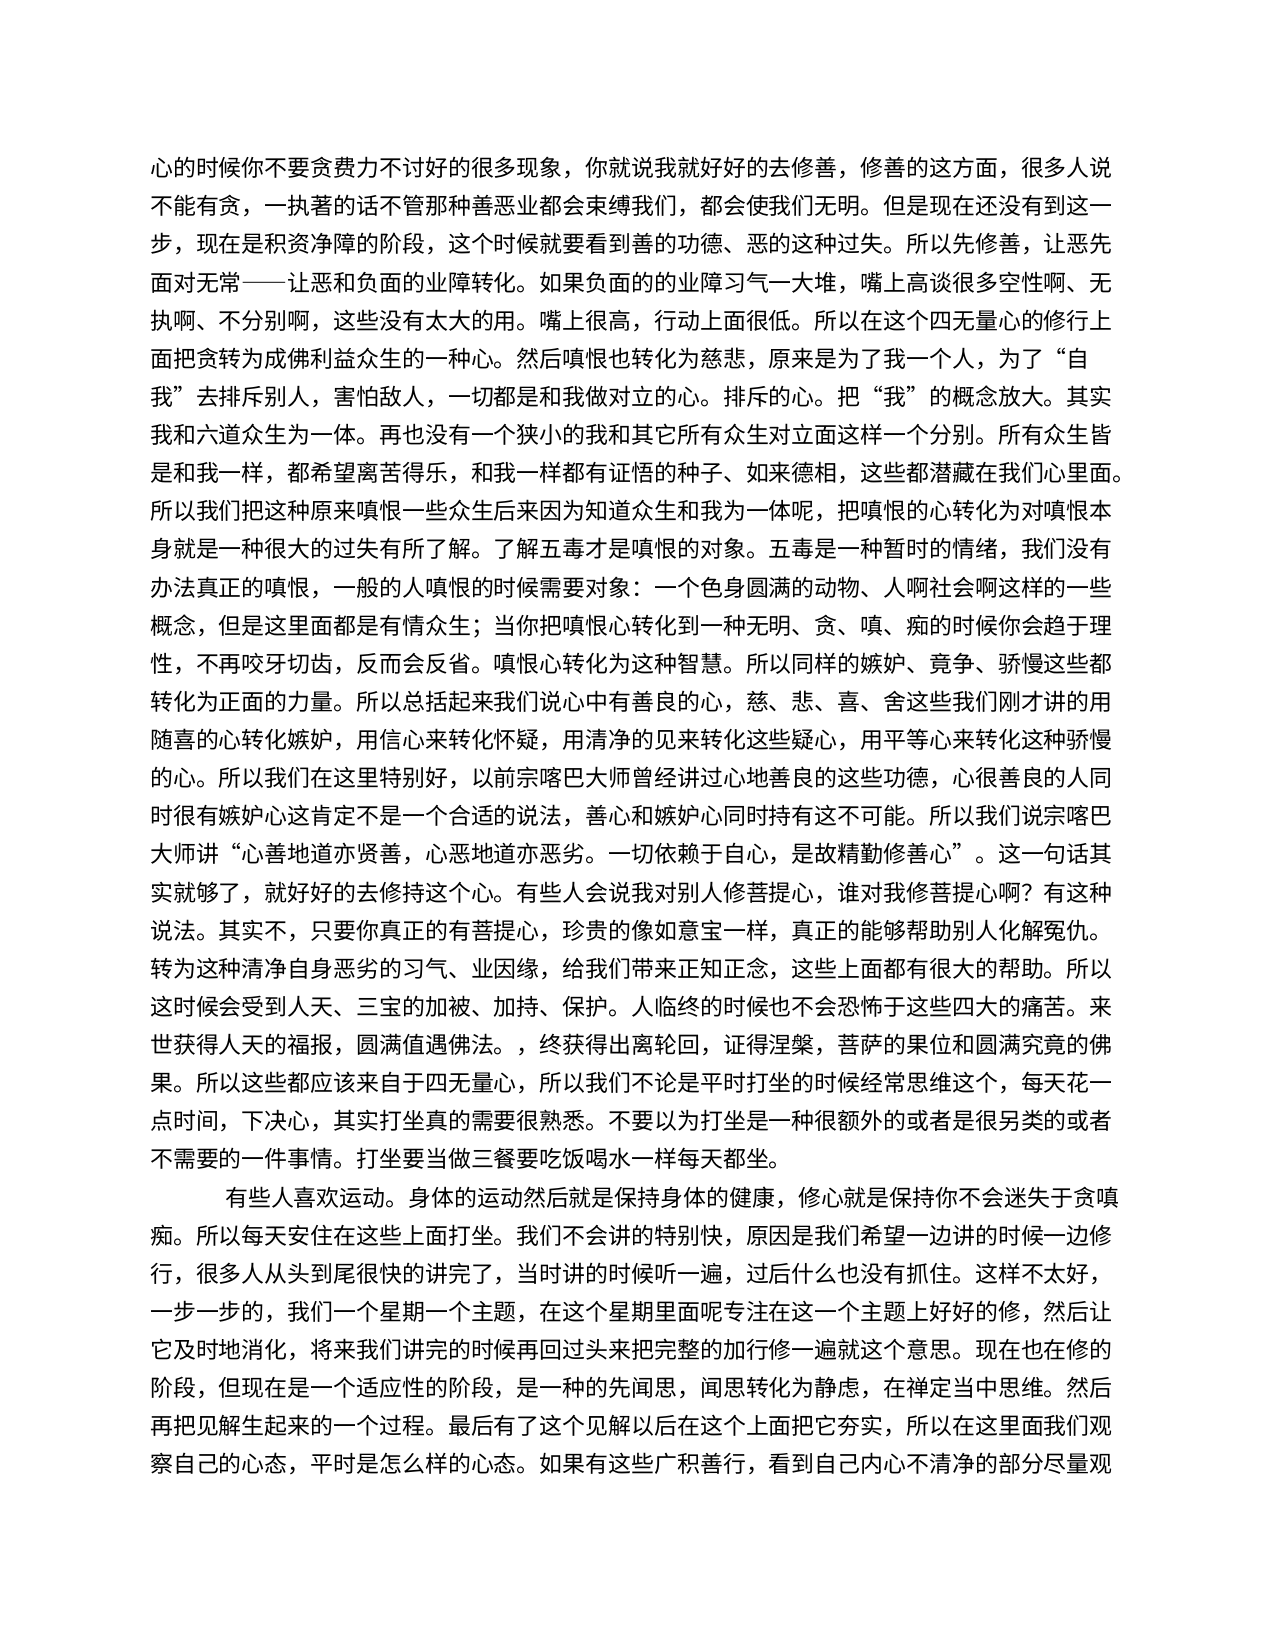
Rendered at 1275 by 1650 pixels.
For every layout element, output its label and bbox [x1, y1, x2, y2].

text [150, 1179, 1125, 1479]
text [150, 150, 1125, 1174]
